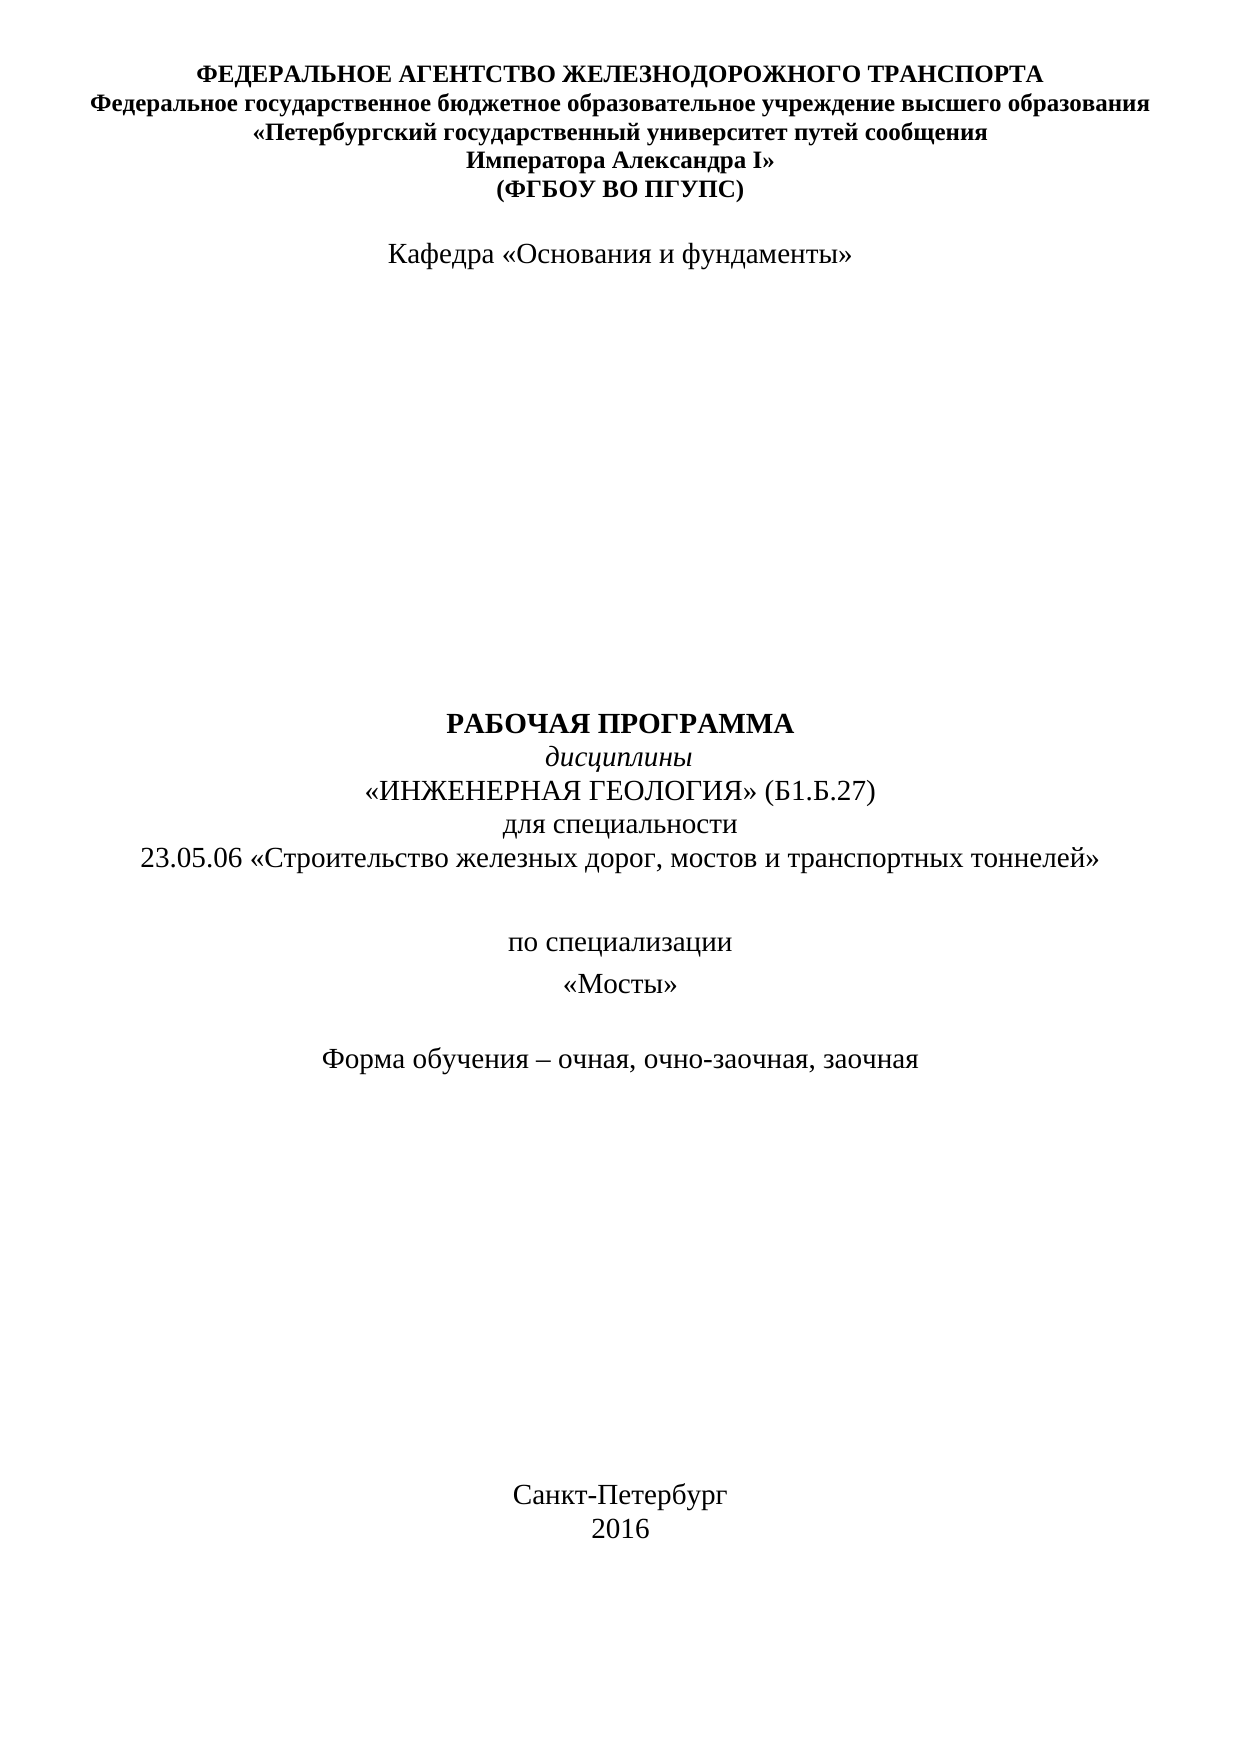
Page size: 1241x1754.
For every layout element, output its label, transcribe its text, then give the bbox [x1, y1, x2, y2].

text «Петербургский государственный университет путей сообщения [89, 117, 1152, 145]
text 2016 [89, 1511, 1152, 1544]
text по специализации [89, 924, 1152, 957]
text «ИНЖЕНЕРНАЯ ГЕОЛОГИЯ» (Б1.Б.27) [89, 773, 1152, 807]
text «Мосты» [89, 966, 1152, 999]
text Кафедра «Основания и фундаменты» [89, 236, 1152, 270]
text дисциплины [89, 739, 1152, 773]
text 23.05.06 «Строительство железных дорог, мостов и транспортных тоннелей» [89, 840, 1152, 874]
text ФЕДЕРАЛЬНОЕ АГЕНТСТВО ЖЕЛЕЗНОДОРОЖНОГО ТРАНСПОРТА [89, 59, 1152, 88]
text для специальности [89, 807, 1152, 840]
text РАБОЧАЯ ПРОГРАММА [89, 706, 1152, 739]
text Санкт-Петербург [89, 1477, 1152, 1511]
text Федеральное государственное бюджетное образовательное учреждение высшего образования [89, 88, 1152, 117]
text Императора Александра I» [89, 145, 1152, 174]
text (ФГБОУ ВО ПГУПС) [89, 174, 1152, 203]
text Форма обучения – очная, очно-заочная, заочная [89, 1041, 1152, 1075]
